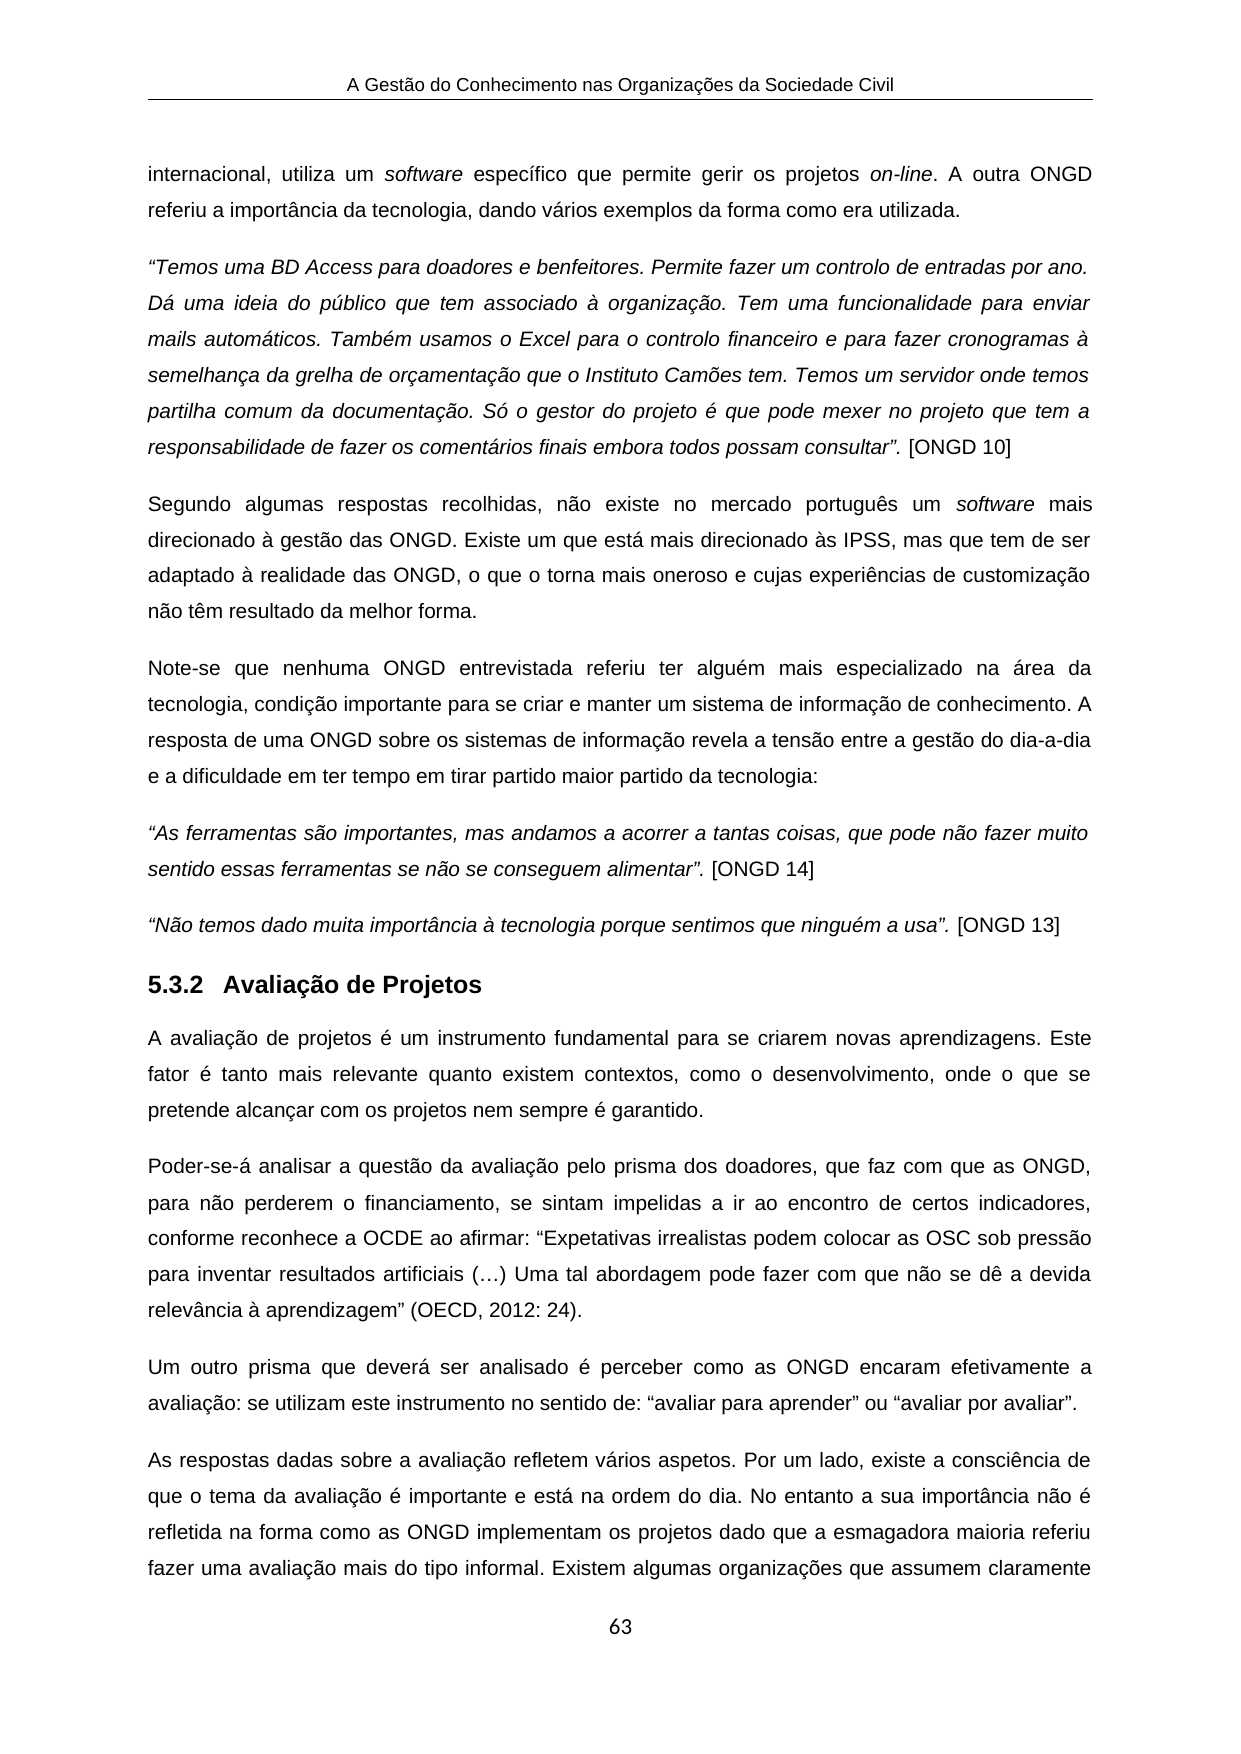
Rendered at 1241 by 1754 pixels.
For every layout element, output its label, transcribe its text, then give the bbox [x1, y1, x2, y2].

text “Não temos dado muita importância à tecnologia porque sentimos que ninguém a usa”. [ONGD 13] [148, 913, 1093, 937]
text Note-se que nenhuma ONGD entrevistada referiu ter alguém mais especializado na área da tecnologia, condição importante para se criar e manter um sistema de informação de conhecimento. A resposta de uma ONGD sobre os sistemas de informação revela a tensão entre a gestão do dia-a-dia e a dificuldade em ter tempo em tirar partido maior partido da tecnologia: [148, 656, 1093, 788]
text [148, 162, 1093, 222]
subtitle Avaliação de Projetos [148, 970, 1093, 999]
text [148, 1448, 1093, 1579]
text “Temos uma BD Access para doadores e benfeitores. Permite fazer um controlo de entradas por ano. Dá uma ideia do público que tem associado à organização. Tem uma funcionalidade para enviar mails automáticos. Também usamos o Excel para o controlo financeiro e para fazer cronogramas à semelhança da grelha de orçamentação que o Instituto Camões tem. Temos um servidor onde temos partilha comum da documentação. Só o gestor do projeto é que pode mexer no projeto que tem a responsabilidade de fazer os comentários finais embora todos possam consultar”. [ONGD 10] [148, 255, 1093, 459]
text Poder-se-á analisar a questão da avaliação pelo prisma dos doadores, que faz com que as ONGD, para não perderem o financiamento, se sintam impelidas a ir ao encontro de certos indicadores, conforme reconhece a OCDE ao afirmar: “Expetativas irrealistas podem colocar as OSC sob pressão para inventar resultados artificiais (…) Uma tal abordagem pode fazer com que não se dê a devida relevância à aprendizagem” (OECD, 2012: 24). [148, 1154, 1093, 1322]
text Segundo algumas respostas recolhidas, não existe no mercado português um software mais direcionado à gestão das ONGD. Existe um que está mais direcionado às IPSS, mas que tem de ser adaptado à realidade das ONGD, o que o torna mais oneroso e cujas experiências de customização não têm resultado da melhor forma. [148, 491, 1093, 623]
text Um outro prisma que deverá ser analisado é perceber como as ONGD encaram efetivamente a avaliação: se utilizam este instrumento no sentido de: “avaliar para aprender” ou “avaliar por avaliar”. [148, 1355, 1093, 1415]
text A avaliação de projetos é um instrumento fundamental para se criarem novas aprendizagens. Este fator é tanto mais relevante quanto existem contextos, como o desenvolvimento, onde o que se pretende alcançar com os projetos nem sempre é garantido. [148, 1026, 1093, 1122]
text “As ferramentas são importantes, mas andamos a acorrer a tantas coisas, que pode não fazer muito sentido essas ferramentas se não se conseguem alimentar”. [ONGD 14] [148, 821, 1093, 881]
